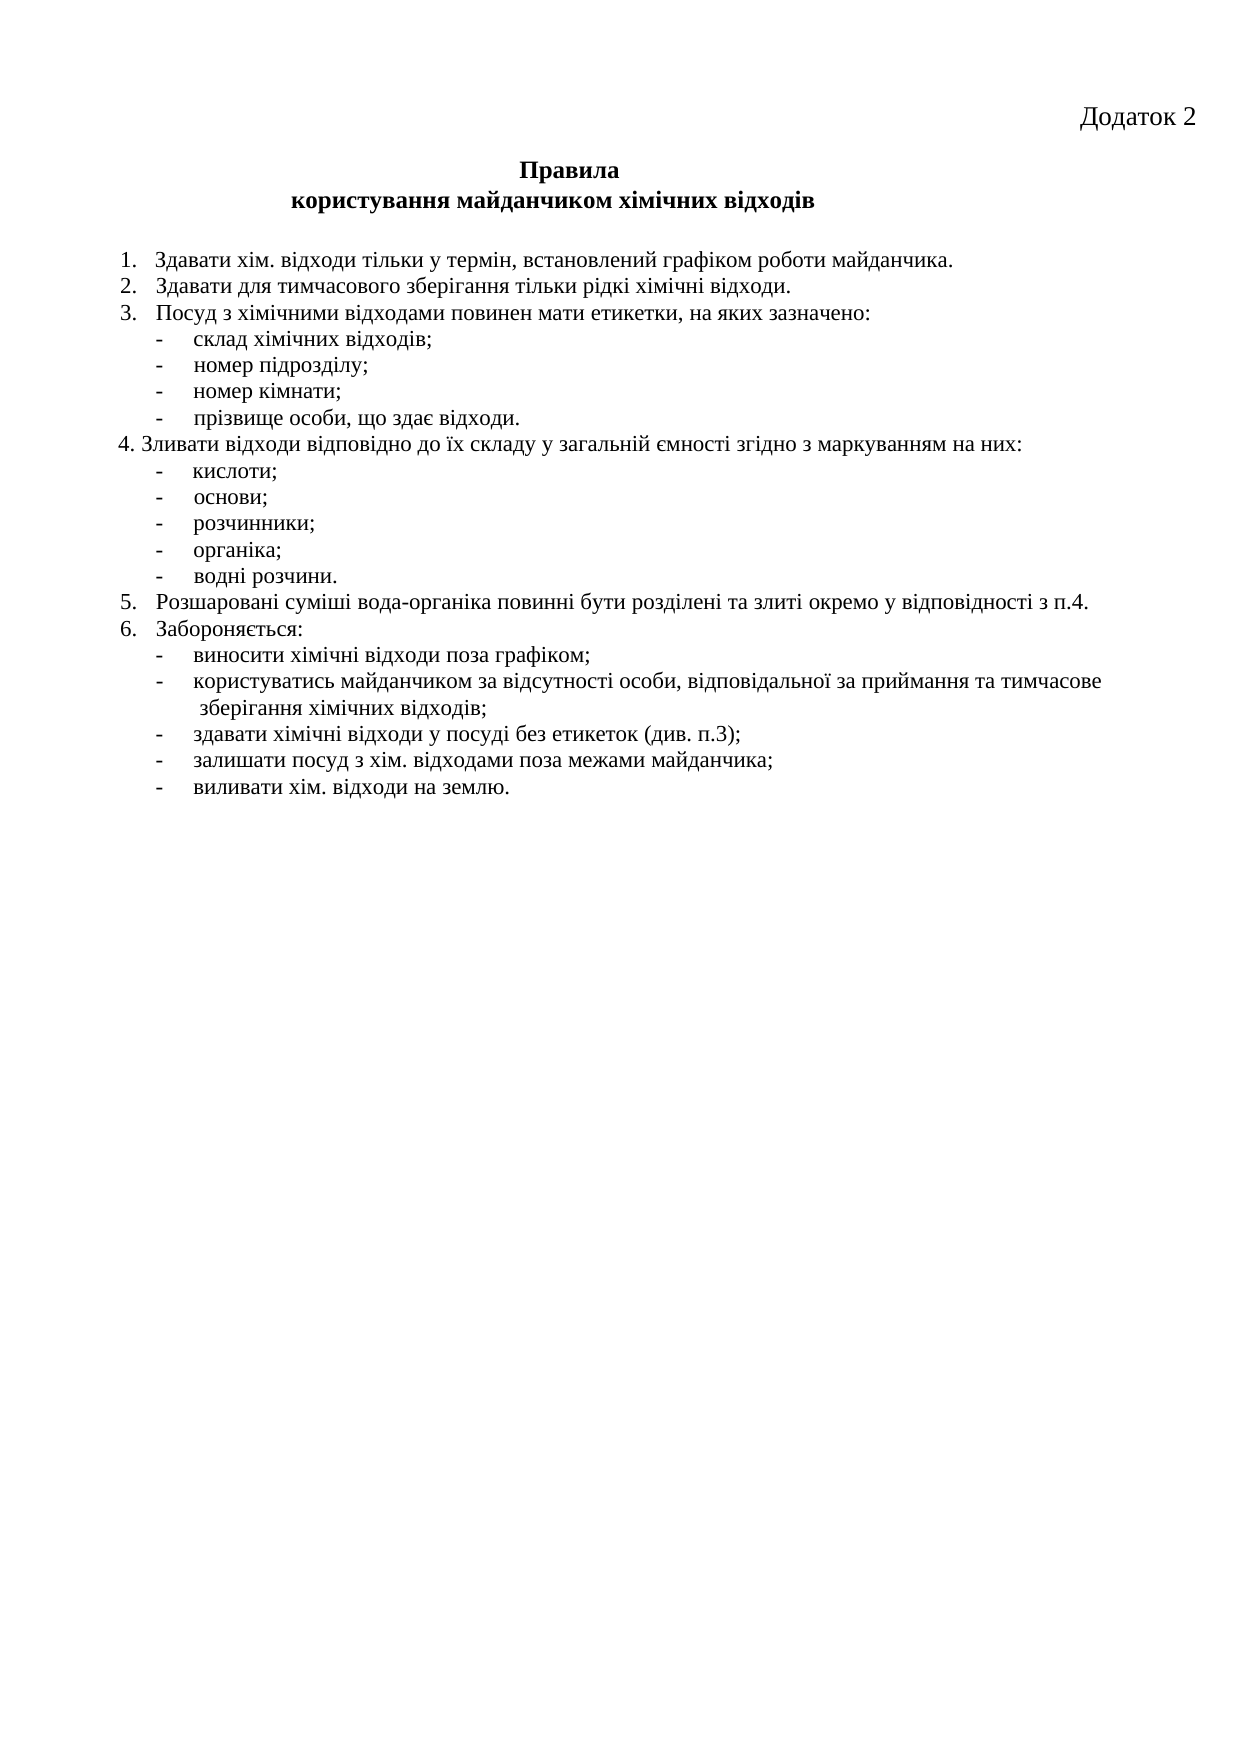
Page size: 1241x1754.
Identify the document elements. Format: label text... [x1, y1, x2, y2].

list залишати посуд з хім. відходами поза межами майданчика; [155, 747, 1207, 773]
list водні розчини. [155, 562, 1207, 588]
list склад хімічних відходів; [155, 326, 1207, 352]
list прізвище особи, що здає відходи. [155, 404, 1207, 431]
list Зливати відходи відповідно до їх складу у загальній ємності згідно з маркуванням на них: [118, 431, 1207, 457]
list Розшаровані суміші вода-органіка повинні бути розділені та злиті окремо у відповідності з п.4. [120, 589, 1207, 615]
list номер кімнати; [155, 378, 1207, 404]
list кислоти; [155, 457, 1207, 483]
list номер підрозділу; [155, 352, 1207, 378]
list користуватись майданчиком за відсутності особи, відповідальної за приймання та тимчасове зберігання хімічних відходів; [156, 668, 1104, 720]
text Додаток 2 [106, 100, 1196, 131]
text Правила [111, 154, 1027, 185]
list основи; [155, 483, 1207, 510]
list Здавати хім. відходи тільки у термін, встановлений графіком роботи майданчика. [120, 246, 1207, 273]
list Забороняється: [120, 615, 1207, 641]
list виливати хім. відходи на землю. [155, 773, 1207, 799]
list Посуд з хімічними відходами повинен мати етикетки, на яких зазначено: [120, 299, 1207, 325]
list органіка; [155, 536, 1207, 562]
list Здавати для тимчасового зберігання тільки рідкі хімічні відходи. [120, 273, 1207, 299]
text користування майданчиком хімічних відходів [249, 185, 856, 215]
list здавати хімічні відходи у посуді без етикеток (див. п.3); [155, 720, 1207, 747]
list розчинники; [155, 510, 1207, 536]
list виносити хімічні відходи поза графіком; [155, 641, 1207, 668]
